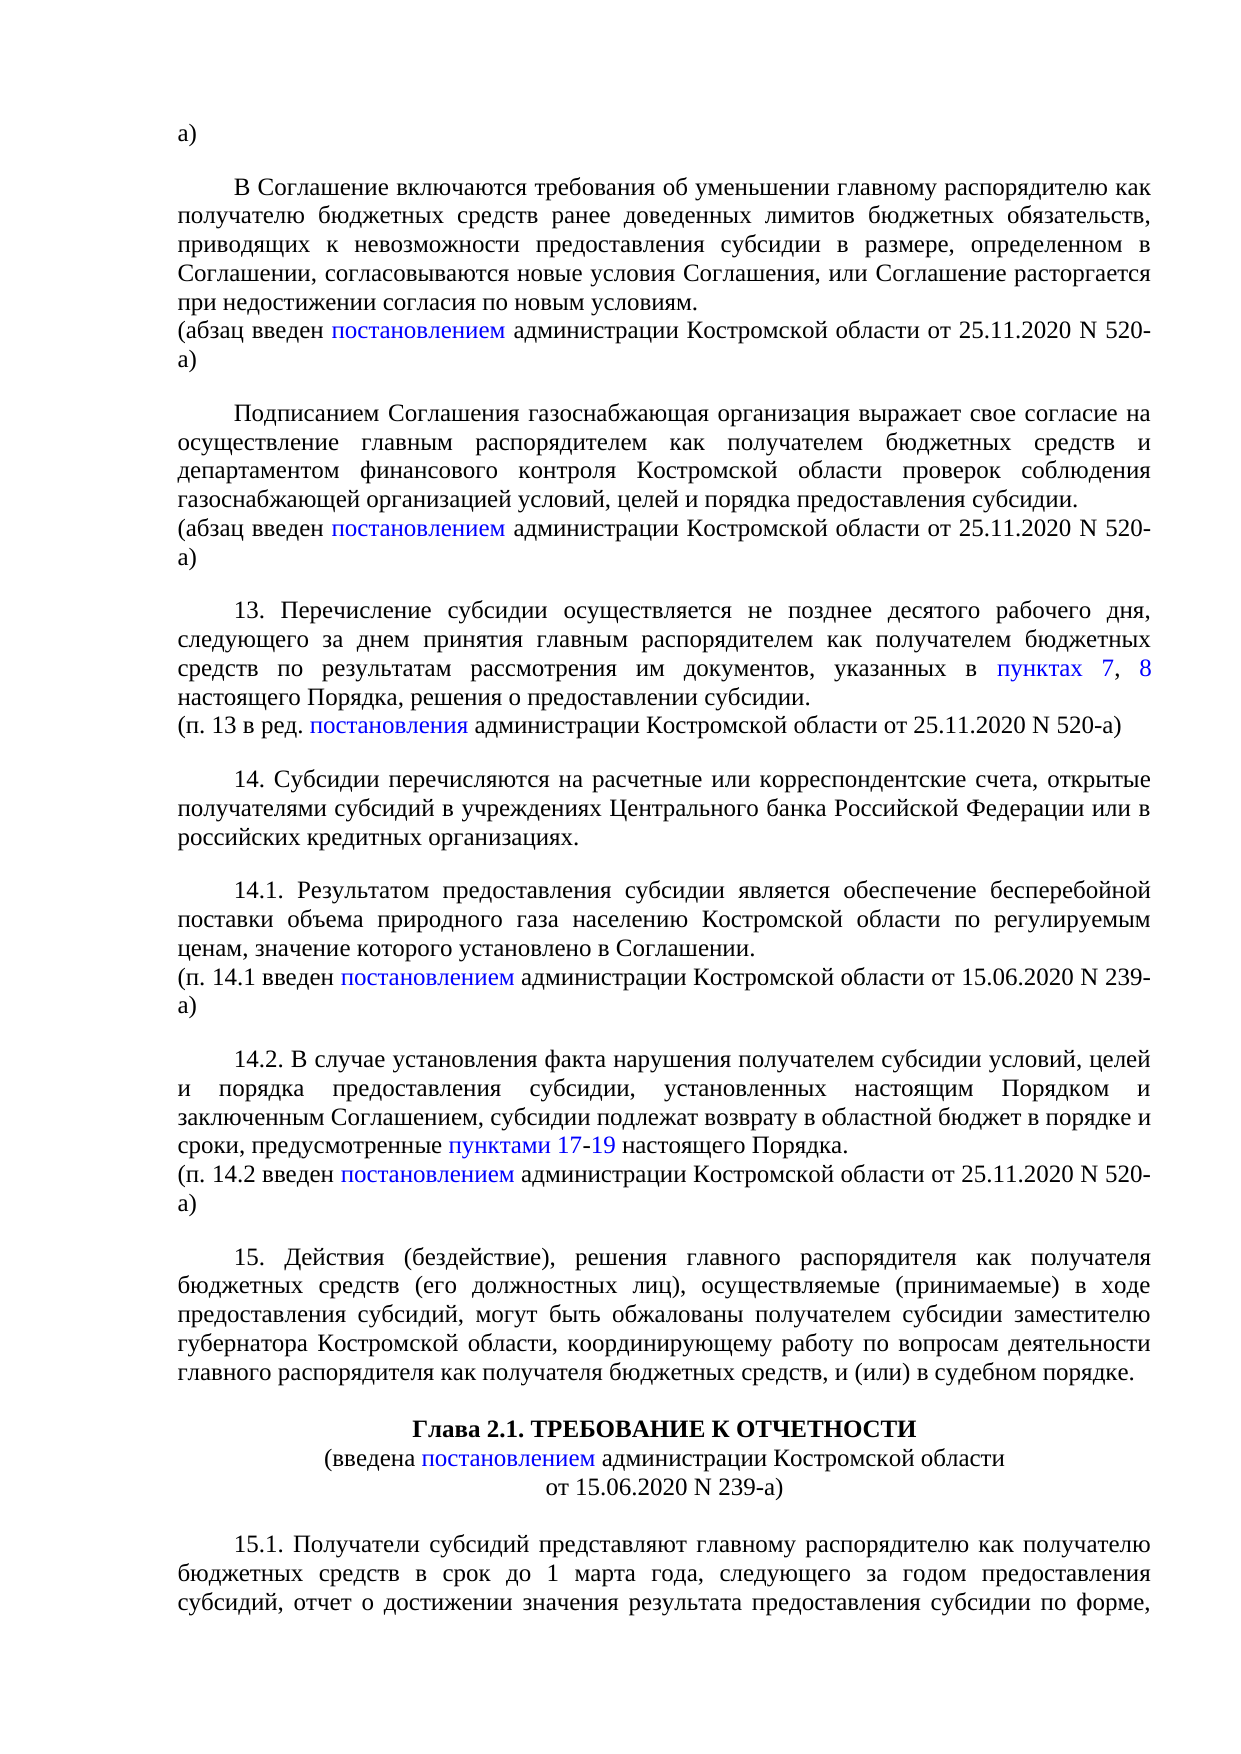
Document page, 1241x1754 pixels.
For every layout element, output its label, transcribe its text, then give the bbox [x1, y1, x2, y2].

title Глава 2.1. ТРЕБОВАНИЕ К ОТЧЕТНОСТИ [177, 1414, 1152, 1443]
text 15. Действия (бездействие), решения главного распорядителя как получателя бюджетных средств (его должностных лиц), осуществляемые (принимаемые) в ходе предоставления субсидий, могут быть обжалованы получателем субсидии заместителю губернатора Костромской области, координирующему работу по вопросам деятельности главного распорядителя как получателя бюджетных средств, и (или) в судебном порядке. [177, 1242, 1152, 1386]
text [177, 1529, 1152, 1616]
text (п. 14.1 введен постановлением администрации Костромской области от 15.06.2020 N 239-а) [177, 962, 1152, 1019]
text 13. Перечисление субсидии осуществляется не позднее десятого рабочего дня, следующего за днем принятия главным распорядителем как получателем бюджетных средств по результатам рассмотрения им документов, указанных в пунктах 7, 8 настоящего Порядка, решения о предоставлении субсидии. [177, 596, 1152, 711]
text 14.2. В случае установления факта нарушения получателем субсидии условий, целей и порядка предоставления субсидии, установленных настоящим Порядком и заключенным Соглашением, субсидии подлежат возврату в областной бюджет в порядке и сроки, предусмотренные пунктами 17-19 настоящего Порядка. [177, 1044, 1152, 1159]
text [177, 118, 1152, 147]
text (абзац введен постановлением администрации Костромской области от 25.11.2020 N 520-а) [177, 513, 1152, 571]
text (п. 14.2 введен постановлением администрации Костромской области от 25.11.2020 N 520-а) [177, 1159, 1152, 1217]
text от 15.06.2020 N 239-а) [177, 1472, 1152, 1501]
text (абзац введен постановлением администрации Костромской области от 25.11.2020 N 520-а) [177, 316, 1152, 373]
text (введена постановлением администрации Костромской области [177, 1443, 1152, 1472]
text (п. 13 в ред. постановления администрации Костромской области от 25.11.2020 N 520-а) [177, 711, 1152, 739]
text 14.1. Результатом предоставления субсидии является обеспечение бесперебойной поставки объема природного газа населению Костромской области по регулируемым ценам, значение которого установлено в Соглашении. [177, 876, 1152, 962]
text Подписанием Соглашения газоснабжающая организация выражает свое согласие на осуществление главным распорядителем как получателем бюджетных средств и департаментом финансового контроля Костромской области проверок соблюдения газоснабжающей организацией условий, целей и порядка предоставления субсидии. [177, 398, 1152, 513]
text В Соглашение включаются требования об уменьшении главному распорядителю как получателю бюджетных средств ранее доведенных лимитов бюджетных обязательств, приводящих к невозможности предоставления субсидии в размере, определенном в Соглашении, согласовываются новые условия Соглашения, или Соглашение расторгается при недостижении согласия по новым условиям. [177, 172, 1152, 316]
text 14. Субсидии перечисляются на расчетные или корреспондентские счета, открытые получателями субсидий в учреждениях Центрального банка Российской Федерации или в российских кредитных организациях. [177, 764, 1152, 851]
